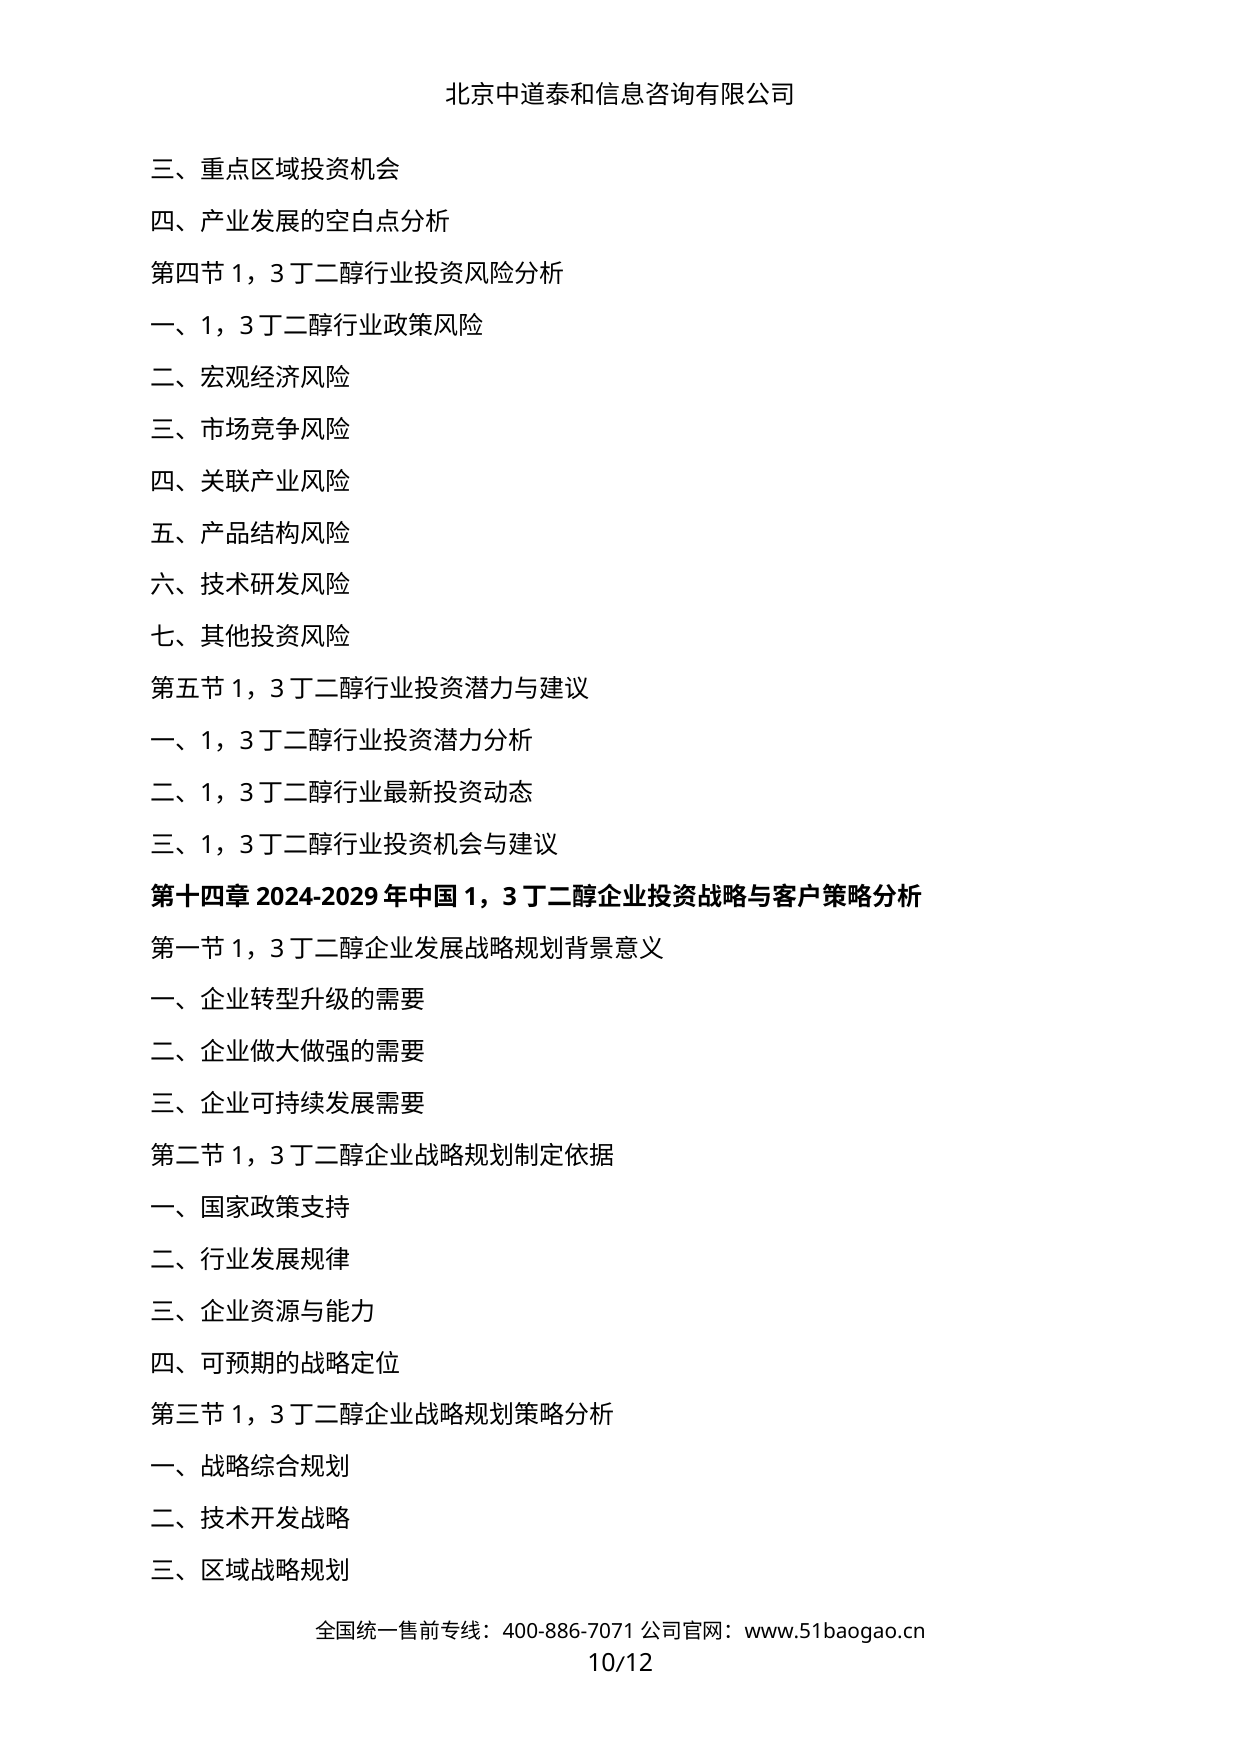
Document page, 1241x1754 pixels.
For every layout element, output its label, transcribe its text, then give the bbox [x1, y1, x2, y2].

text 二、1，3丁二醇行业最新投资动态 [150, 772, 1090, 809]
text 六、技术研发风险 [150, 565, 1090, 601]
text 一、国家政策支持 [150, 1187, 1090, 1224]
text 第四节 1，3丁二醇行业投资风险分析 [150, 254, 1090, 290]
text 二、技术开发战略 [150, 1499, 1090, 1535]
text 一、1，3丁二醇行业政策风险 [150, 306, 1090, 342]
text 一、1，3丁二醇行业投资潜力分析 [150, 721, 1090, 757]
text 第一节 1，3丁二醇企业发展战略规划背景意义 [150, 928, 1090, 964]
text 三、区域战略规划 [150, 1551, 1090, 1587]
text 第三节 1，3丁二醇企业战略规划策略分析 [150, 1395, 1090, 1431]
text 三、重点区域投资机会 [150, 150, 1090, 186]
text 四、产业发展的空白点分析 [150, 202, 1090, 238]
text 三、1，3丁二醇行业投资机会与建议 [150, 824, 1090, 861]
text 五、产品结构风险 [150, 513, 1090, 549]
text 二、行业发展规律 [150, 1239, 1090, 1276]
text 七、其他投资风险 [150, 617, 1090, 653]
text 四、关联产业风险 [150, 461, 1090, 497]
text 三、企业资源与能力 [150, 1291, 1090, 1327]
text 二、企业做大做强的需要 [150, 1032, 1090, 1068]
text 第五节 1，3丁二醇行业投资潜力与建议 [150, 669, 1090, 705]
text 第二节 1，3丁二醇企业战略规划制定依据 [150, 1136, 1090, 1172]
text 二、宏观经济风险 [150, 357, 1090, 394]
text 第十四章 2024-2029年中国1，3丁二醇企业投资战略与客户策略分析 [150, 876, 1090, 912]
text 三、企业可持续发展需要 [150, 1084, 1090, 1120]
text 一、战略综合规划 [150, 1447, 1090, 1483]
text 四、可预期的战略定位 [150, 1343, 1090, 1379]
text 三、市场竞争风险 [150, 409, 1090, 446]
text 一、企业转型升级的需要 [150, 980, 1090, 1016]
